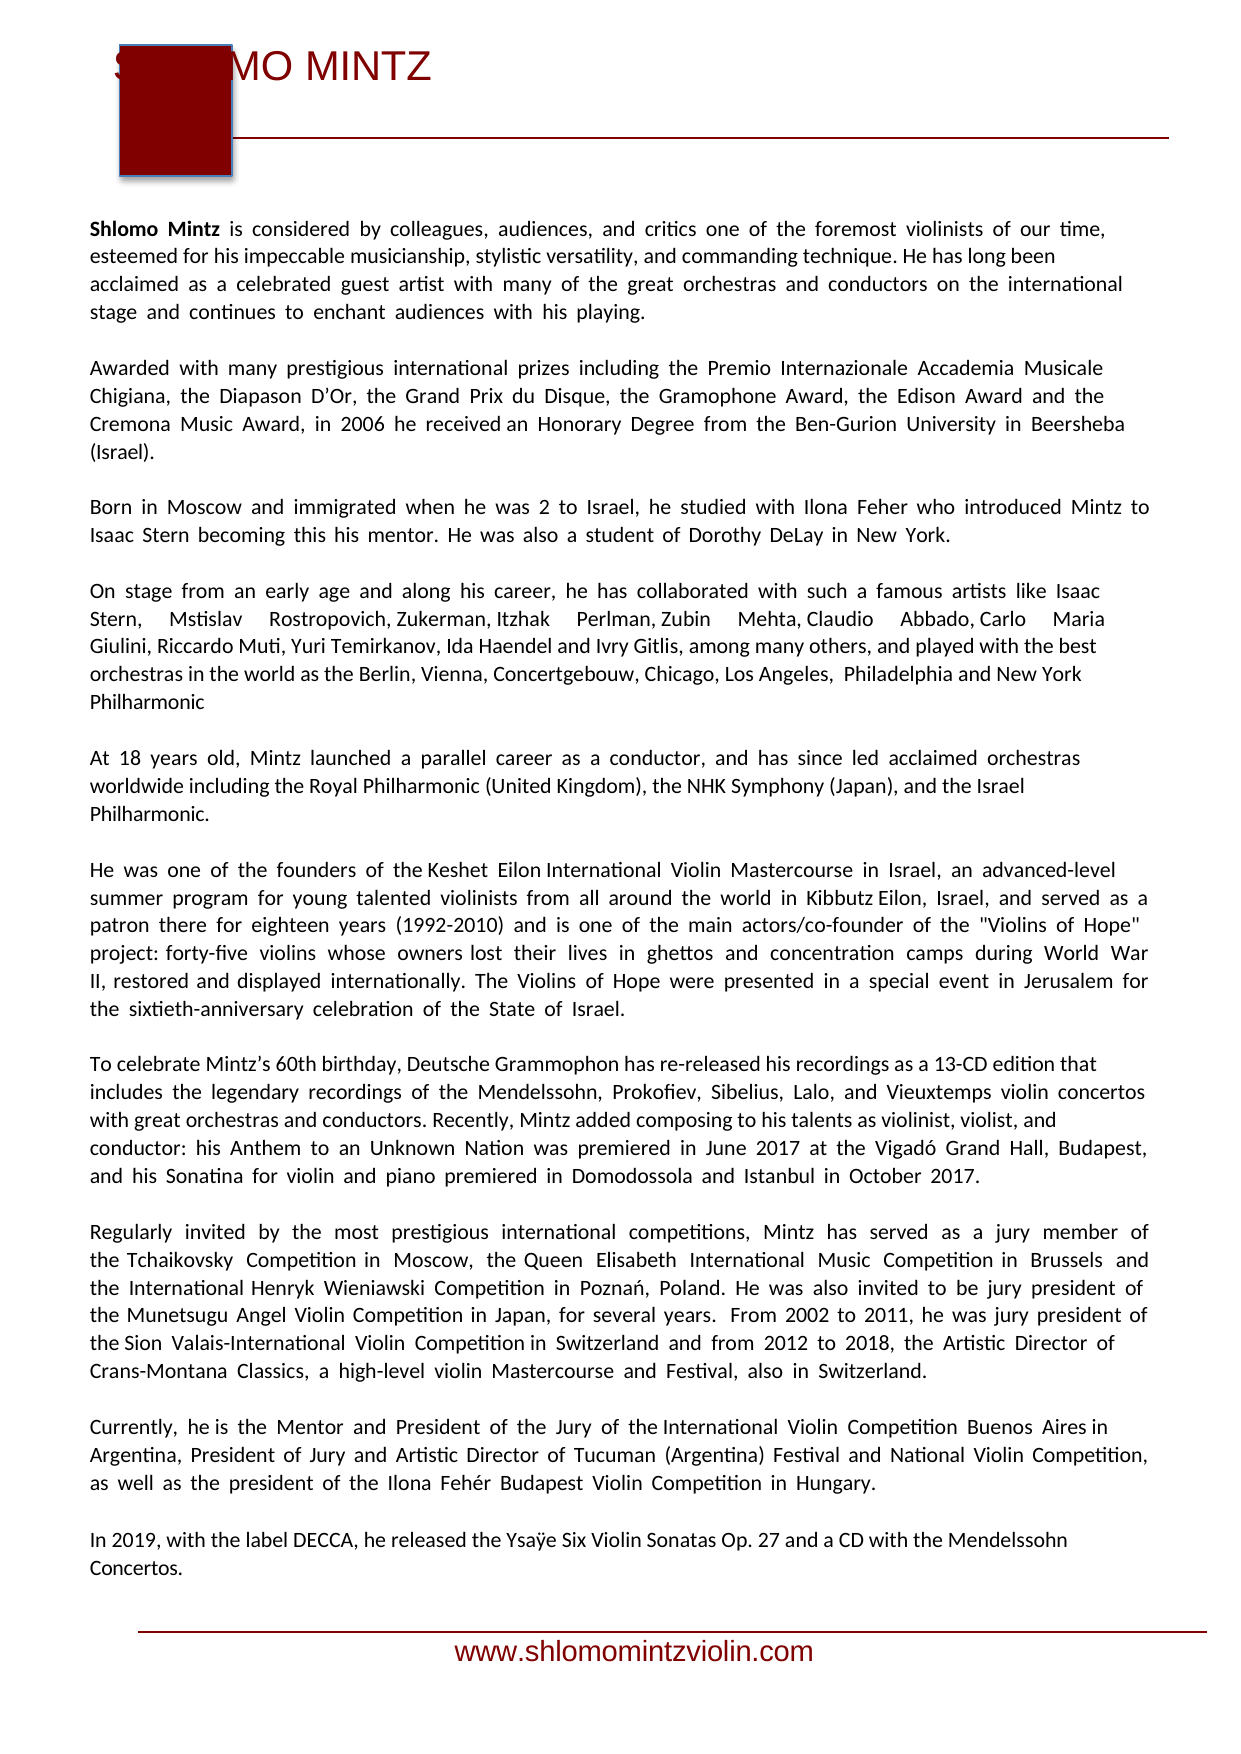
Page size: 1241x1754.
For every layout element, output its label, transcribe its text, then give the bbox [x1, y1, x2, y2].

text Awarded with many prestigious international prizes including the Premio Internazionale Accademia Musicale Chigiana, the Diapason D’Or, the Grand Prix du Disque, the Gramophone Award, the Edison Award and the Cremona Music Award, in 2006 he received an Honorary Degree from the Ben-Gurion University in Beersheba (Israel). [89, 354, 1153, 464]
text To celebrate Mintz’s 60th birthday, Deutsche Grammophon has re-released his recordings as a 13-CD edition that includes the legendary recordings of the Mendelssohn, Prokofiev, Sibelius, Lalo, and Vieuxtemps violin concertos with great orchestras and conductors. Recently, Mintz added composing to his talents as violinist, violist, and conductor: his Anthem to an Unknown Nation was premiered in June 2017 at the Vigadó Grand Hall, Budapest, and his Sonatina for violin and piano premiered in Domodossola and Istanbul in October 2017. [89, 1051, 1153, 1189]
text Regularly invited by the most prestigious international competitions, Mintz has served as a jury member of the Tchaikovsky Competition in Moscow, the Queen Elisabeth International Music Competition in Brussels and the International Henryk Wieniawski Competition in Poznań, Poland. He was also invited to be jury president of the Munetsugu Angel Violin Competition in Japan, for several years. From 2002 to 2011, he was jury president of the Sion Valais-International Violin Competition in Switzerland and from 2012 to 2018, the Artistic Director of Crans-Montana Classics, a high-level violin Mastercourse and Festival, also in Switzerland. [89, 1218, 1153, 1384]
text Born in Moscow and immigrated when he was 2 to Israel, he studied with Ilona Feher who introduced Mintz to Isaac Stern becoming this his mentor. He was also a student of Dorothy DeLay in New York. [89, 493, 1153, 548]
text He was one of the founders of the Keshet Eilon International Violin Mastercourse in Israel, an advanced-level summer program for young talented violinists from all around the world in Kibbutz Eilon, Israel, and served as a patron there for eighteen years (1992-2010) and is one of the main actors/co-founder of the "Violins of Hope" project: forty-five violins whose owners lost their lives in ghettos and concentration camps during World War II, restored and displayed internationally. The Violins of Hope were presented in a special event in Jerusalem for the sixtieth-anniversary celebration of the State of Israel. [89, 856, 1153, 1022]
text On stage from an early age and along his career, he has collaborated with such a famous artists like Isaac Stern, Mstislav Rostropovich, Zukerman, Itzhak Perlman, Zubin Mehta, Claudio Abbado, Carlo Maria Giulini, Riccardo Muti, Yuri Temirkanov, Ida Haendel and Ivry Gitlis, among many others, and played with the best orchestras in the world as the Berlin, Vienna, Concertgebouw, Chicago, Los Angeles, Philadelphia and New York Philharmonic [89, 577, 1153, 715]
title www.shlomomintzviolin.com [454, 1634, 817, 1668]
text Shlomo Mintz is considered by colleagues, audiences, and critics one of the foremost violinists of our time, esteemed for his impeccable musicianship, stylistic versatility, and commanding technique. He has long been acclaimed as a celebrated guest artist with many of the great orchestras and conductors on the international stage and continues to enchant audiences with his playing. [89, 215, 1153, 325]
text In 2019, with the label DECCA, he released the Ysaÿe Six Violin Sonatas Op. 27 and a CD with the Mendelssohn Concertos. [89, 1526, 1153, 1581]
picture [112, 41, 239, 187]
text Currently, he is the Mentor and President of the Jury of the International Violin Competition Buenos Aires in Argentina, President of Jury and Artistic Director of Tucuman (Argentina) Festival and National Violin Competition, as well as the president of the Ilona Fehér Budapest Violin Competition in Hungary. [89, 1413, 1153, 1496]
text At 18 years old, Mintz launched a parallel career as a conductor, and has since led acclaimed orchestras worldwide including the Royal Philharmonic (United Kingdom), the NHK Symphony (Japan), and the Israel Philharmonic. [89, 744, 1153, 827]
